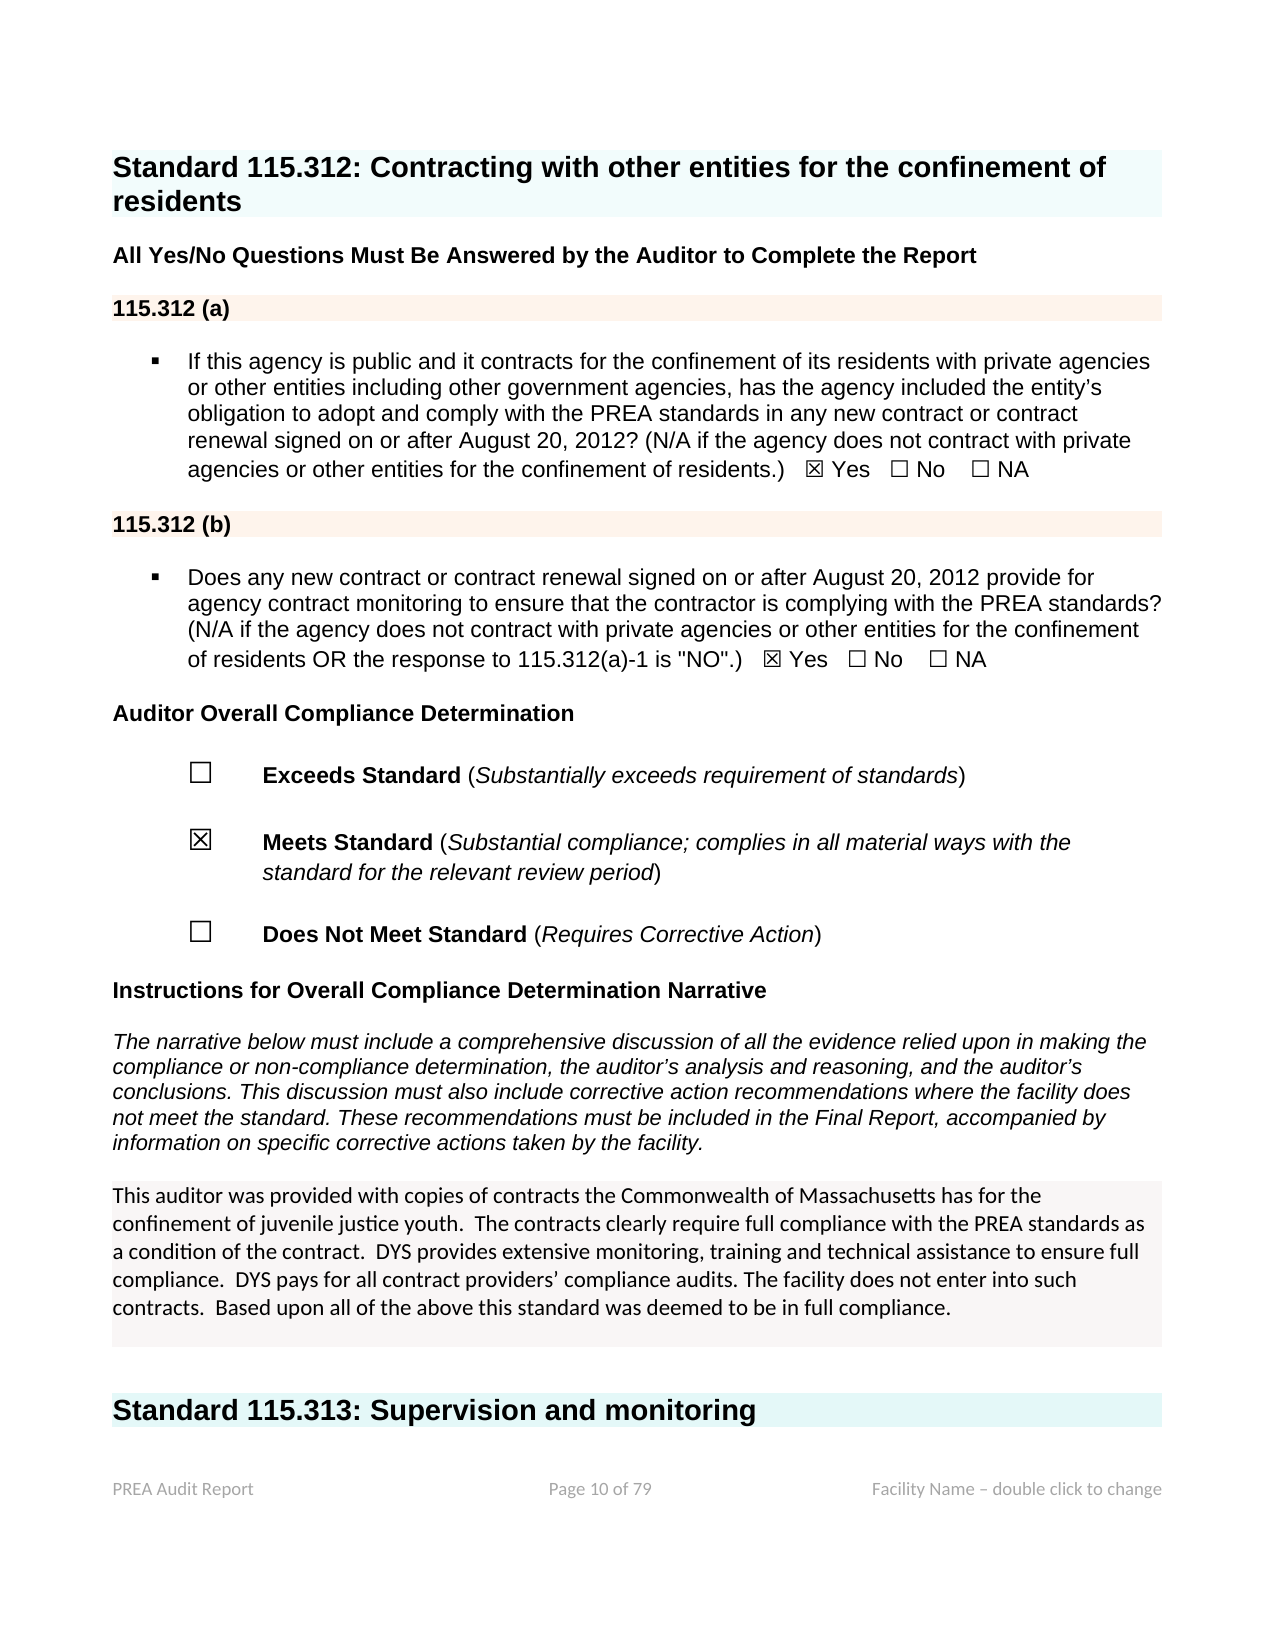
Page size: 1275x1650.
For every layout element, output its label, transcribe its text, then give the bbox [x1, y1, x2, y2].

text All Yes/No Questions Must Be Answered by the Auditor to Complete the Report [112, 242, 1162, 269]
text Standard 115.312: Contracting with other entities for the confinement of residents [112, 150, 1162, 217]
text The narrative below must include a comprehensive discussion of all the evidence relied upon in making the compliance or non-compliance determination, the auditor’s analysis and reasoning, and the auditor’s conclusions. This discussion must also include corrective action recommendations where the facility does not meet the standard. These recommendations must be included in the Final Report, accompanied by information on specific corrective actions taken by the facility. [112, 1029, 1162, 1155]
text Auditor Overall Compliance Determination [112, 700, 1162, 726]
text Meets Standard (Substantial compliance; complies in all material ways with the standard for the relevant review period) [187, 819, 1162, 885]
text 115.312 (b) [112, 511, 1162, 537]
text This auditor was provided with copies of contracts the Commonwealth of Massachusetts has for the confinement of juvenile justice youth. The contracts clearly require full compliance with the PREA standards as a condition of the contract. DYS provides extensive monitoring, training and technical assistance to ensure full compliance. DYS pays for all contract providers’ compliance audits. The facility does not enter into such contracts. Based upon all of the above this standard was deemed to be in full compliance. [112, 1181, 1162, 1321]
list Does any new contract or contract renewal signed on or after August 20, 2012 provide for agency contract monitoring to ensure that the contractor is complying with the PREA standards? (N/A if the agency does not contract with private agencies or other entities for the confinement of residents OR the response to 115.312(a)-1 is "NO".) Yes No NA [150, 563, 1162, 674]
text Standard 115.313: Supervision and monitoring [112, 1393, 1162, 1427]
text 115.312 (a) [112, 295, 1162, 321]
list If this agency is public and it contracts for the confinement of its residents with private agencies or other entities including other government agencies, has the agency included the entity’s obligation to adopt and comply with the PREA standards in any new contract or contract renewal signed on or after August 20, 2012? (N/A if the agency does not contract with private agencies or other entities for the confinement of residents.) Yes No NA [150, 348, 1162, 484]
text Instructions for Overall Compliance Determination Narrative [112, 977, 1162, 1004]
text Does Not Meet Standard (Requires Corrective Action) [187, 911, 1162, 951]
text Exceeds Standard (Substantially exceeds requirement of standards) [187, 753, 1162, 792]
